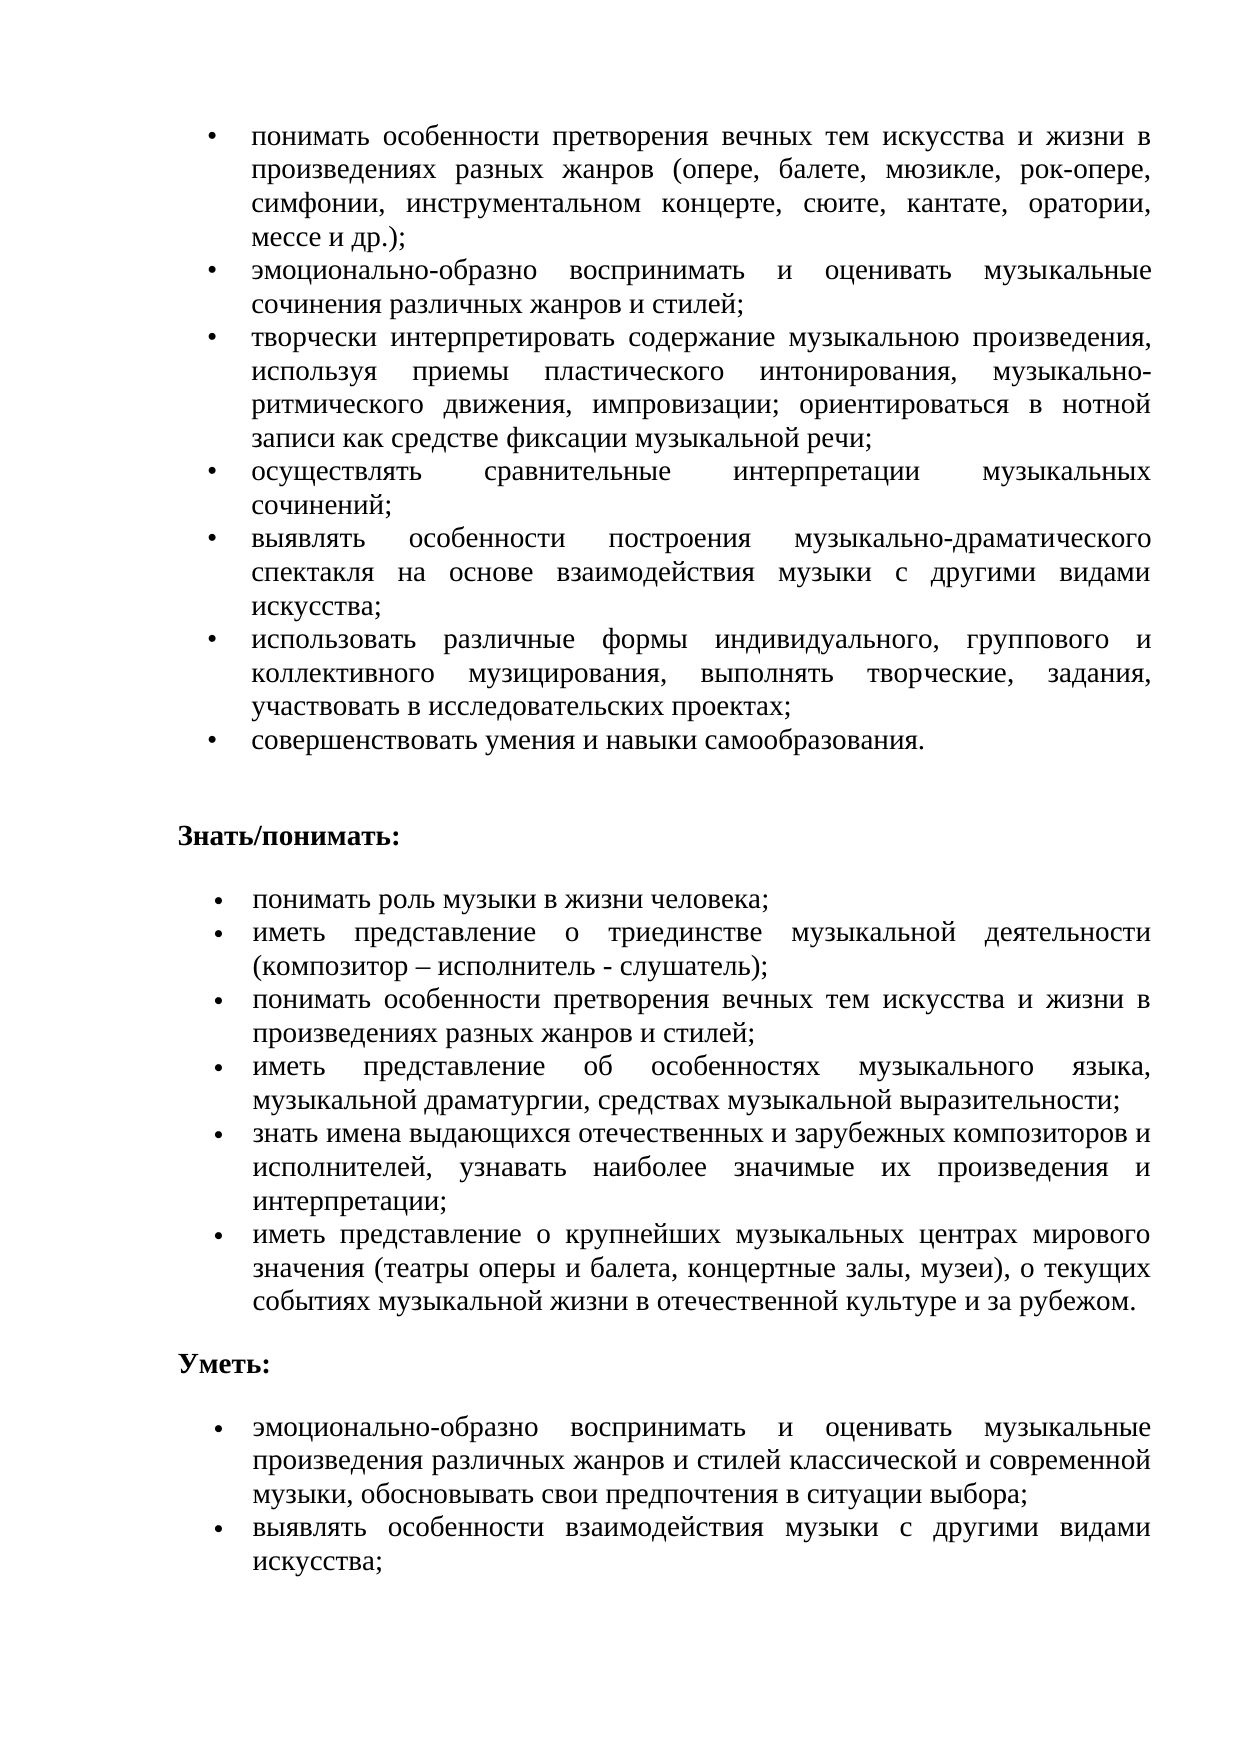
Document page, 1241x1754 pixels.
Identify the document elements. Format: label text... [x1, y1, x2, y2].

list творчески интерпретировать содержание музыкальною произведения, используя приемы пластического интонирования, музыкально-ритмического движения, импровизации; ориентироваться в нотной записи как средстве фиксации музыкальной речи; [207, 319, 1152, 453]
list эмоционально-образно воспринимать и оценивать музыкальные произведения различных жанров и стилей классической и современной музыки, обосновывать свои предпочтения в ситуации выбора; [215, 1409, 1152, 1509]
list использовать различные формы индивидуального, группового и коллективного музицирования, выполнять творческие, задания, участвовать в исследовательских проектах; [207, 621, 1152, 722]
list иметь представление об особенностях музыкального языка, музыкальной драматургии, средствах музыкальной выразительности; [215, 1048, 1152, 1116]
list выявлять особенности построения музыкально-драматического спектакля на основе взаимодействия музыки с другими видами искусства; [207, 521, 1152, 621]
list иметь представление о триединстве музыкальной деятельности (композитор – исполнитель - слушатель); [215, 914, 1152, 981]
list иметь представление о крупнейших музыкальных центрах мирового значения (театры оперы и балета, концертные залы, музеи), о текущих событиях музыкальной жизни в отечественной культуре и за рубежом. [215, 1216, 1152, 1317]
list знать имена выдающихся отечественных и зарубежных композиторов и исполнителей, узнавать наиболее значимые их произведения и интерпретации; [215, 1116, 1152, 1216]
list понимать особенности претворения вечных тем искусства и жизни в произведениях разных жанров (опере, балете, мюзикле, рок-опере, симфонии, инструментальном концерте, сюите, кантате, оратории, мессе и др.); [207, 118, 1152, 252]
text Уметь: [177, 1346, 1152, 1379]
list понимать роль музыки в жизни человека; [215, 881, 1152, 914]
list эмоционально-образно воспринимать и оценивать музыкальные сочинения различных жанров и стилей; [207, 252, 1152, 319]
list выявлять особенности взаимодействия музыки с другими видами искусства; [215, 1509, 1152, 1576]
list совершенствовать умения и навыки самообразования. [207, 722, 1152, 755]
list осуществлять сравнительные интерпретации музыкальных сочинений; [207, 453, 1152, 521]
list понимать особенности претворения вечных тем искусства и жизни в произведениях разных жанров и стилей; [215, 981, 1152, 1048]
text Знать/понимать: [177, 818, 1152, 852]
